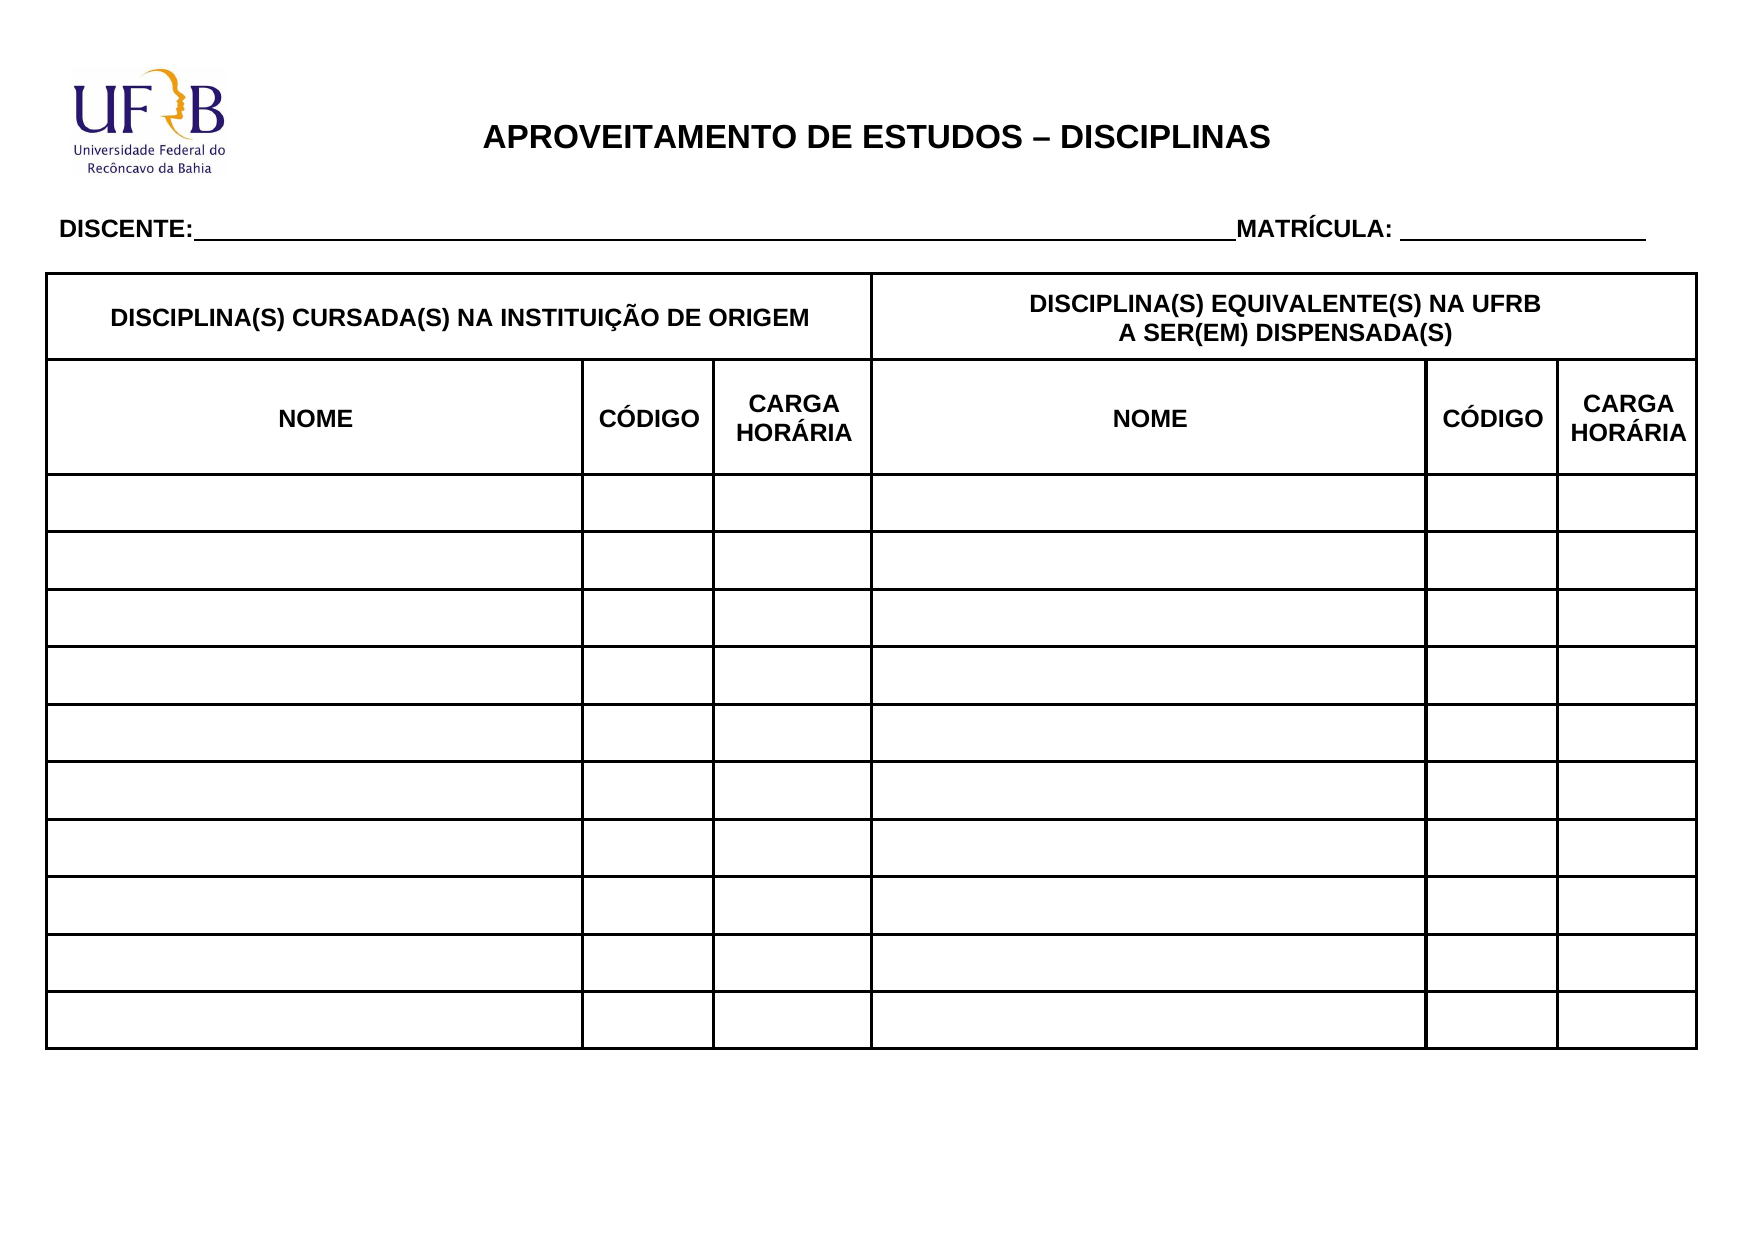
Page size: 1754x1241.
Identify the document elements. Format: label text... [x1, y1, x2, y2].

table_cell [48, 706, 581, 760]
table_cell [1559, 936, 1695, 990]
table_cell [1559, 533, 1695, 588]
table_cell [715, 993, 870, 1047]
table_cell [873, 533, 1424, 588]
table_cell [1428, 763, 1556, 817]
table_cell [715, 878, 870, 932]
table_cell [1428, 878, 1556, 932]
table_cell [873, 476, 1424, 530]
table_cell [715, 533, 870, 588]
table_cell [873, 993, 1424, 1047]
table_cell [1559, 763, 1695, 817]
text DISCENTE: MATRÍCULA: [59, 214, 1712, 242]
table_cell [584, 993, 712, 1047]
table_cell [1428, 476, 1556, 530]
table_cell [584, 591, 712, 645]
table_cell [715, 706, 870, 760]
table_cell [584, 936, 712, 990]
table_cell CARGA HORÁRIA [1559, 361, 1695, 473]
table_cell [715, 591, 870, 645]
table_cell [584, 878, 712, 932]
table_cell [584, 821, 712, 875]
picture [70, 67, 227, 178]
table_cell [873, 878, 1424, 932]
table_cell [715, 648, 870, 703]
table_header DISCIPLINA(S) CURSADA(S) NA INSTITUIÇÃO DE ORIGEM [48, 275, 870, 358]
table_cell [1559, 821, 1695, 875]
table_cell [1428, 706, 1556, 760]
table_cell [1559, 993, 1695, 1047]
table_cell CÓDIGO [584, 361, 712, 473]
table_cell [715, 763, 870, 817]
table_cell [584, 763, 712, 817]
table_header DISCIPLINA(S) EQUIVALENTE(S) NA UFRB A SER(EM) DISPENSADA(S) [873, 275, 1695, 358]
table_cell [1428, 591, 1556, 645]
table_cell [48, 763, 581, 817]
table_cell [48, 476, 581, 530]
table_cell [48, 878, 581, 932]
table_cell [1559, 476, 1695, 530]
text APROVEITAMENTO DE ESTUDOS – DISCIPLINAS [482, 118, 1712, 156]
table_cell [715, 476, 870, 530]
table_cell [873, 936, 1424, 990]
table_cell [584, 706, 712, 760]
table_cell [715, 936, 870, 990]
table_cell [1428, 648, 1556, 703]
table_cell [48, 361, 581, 473]
table_cell CÓDIGO [1428, 361, 1556, 473]
table_cell [1559, 648, 1695, 703]
table_cell [48, 936, 581, 990]
table_cell [873, 361, 1424, 473]
table_cell [873, 821, 1424, 875]
table_cell [584, 476, 712, 530]
table_cell [873, 591, 1424, 645]
table_cell [48, 591, 581, 645]
table_cell [1559, 706, 1695, 760]
table_cell [1428, 821, 1556, 875]
table_cell [48, 821, 581, 875]
table_cell [584, 533, 712, 588]
table_cell [48, 648, 581, 703]
table_cell [1559, 878, 1695, 932]
table_cell [873, 706, 1424, 760]
table_cell [1428, 533, 1556, 588]
table_cell [873, 648, 1424, 703]
table_cell [1559, 591, 1695, 645]
table_cell [48, 533, 581, 588]
table_cell [1428, 936, 1556, 990]
table_cell [1428, 993, 1556, 1047]
table_cell [873, 763, 1424, 817]
table_cell [584, 648, 712, 703]
table_cell [48, 993, 581, 1047]
table_cell CARGA HORÁRIA [715, 361, 870, 473]
table_cell [715, 821, 870, 875]
